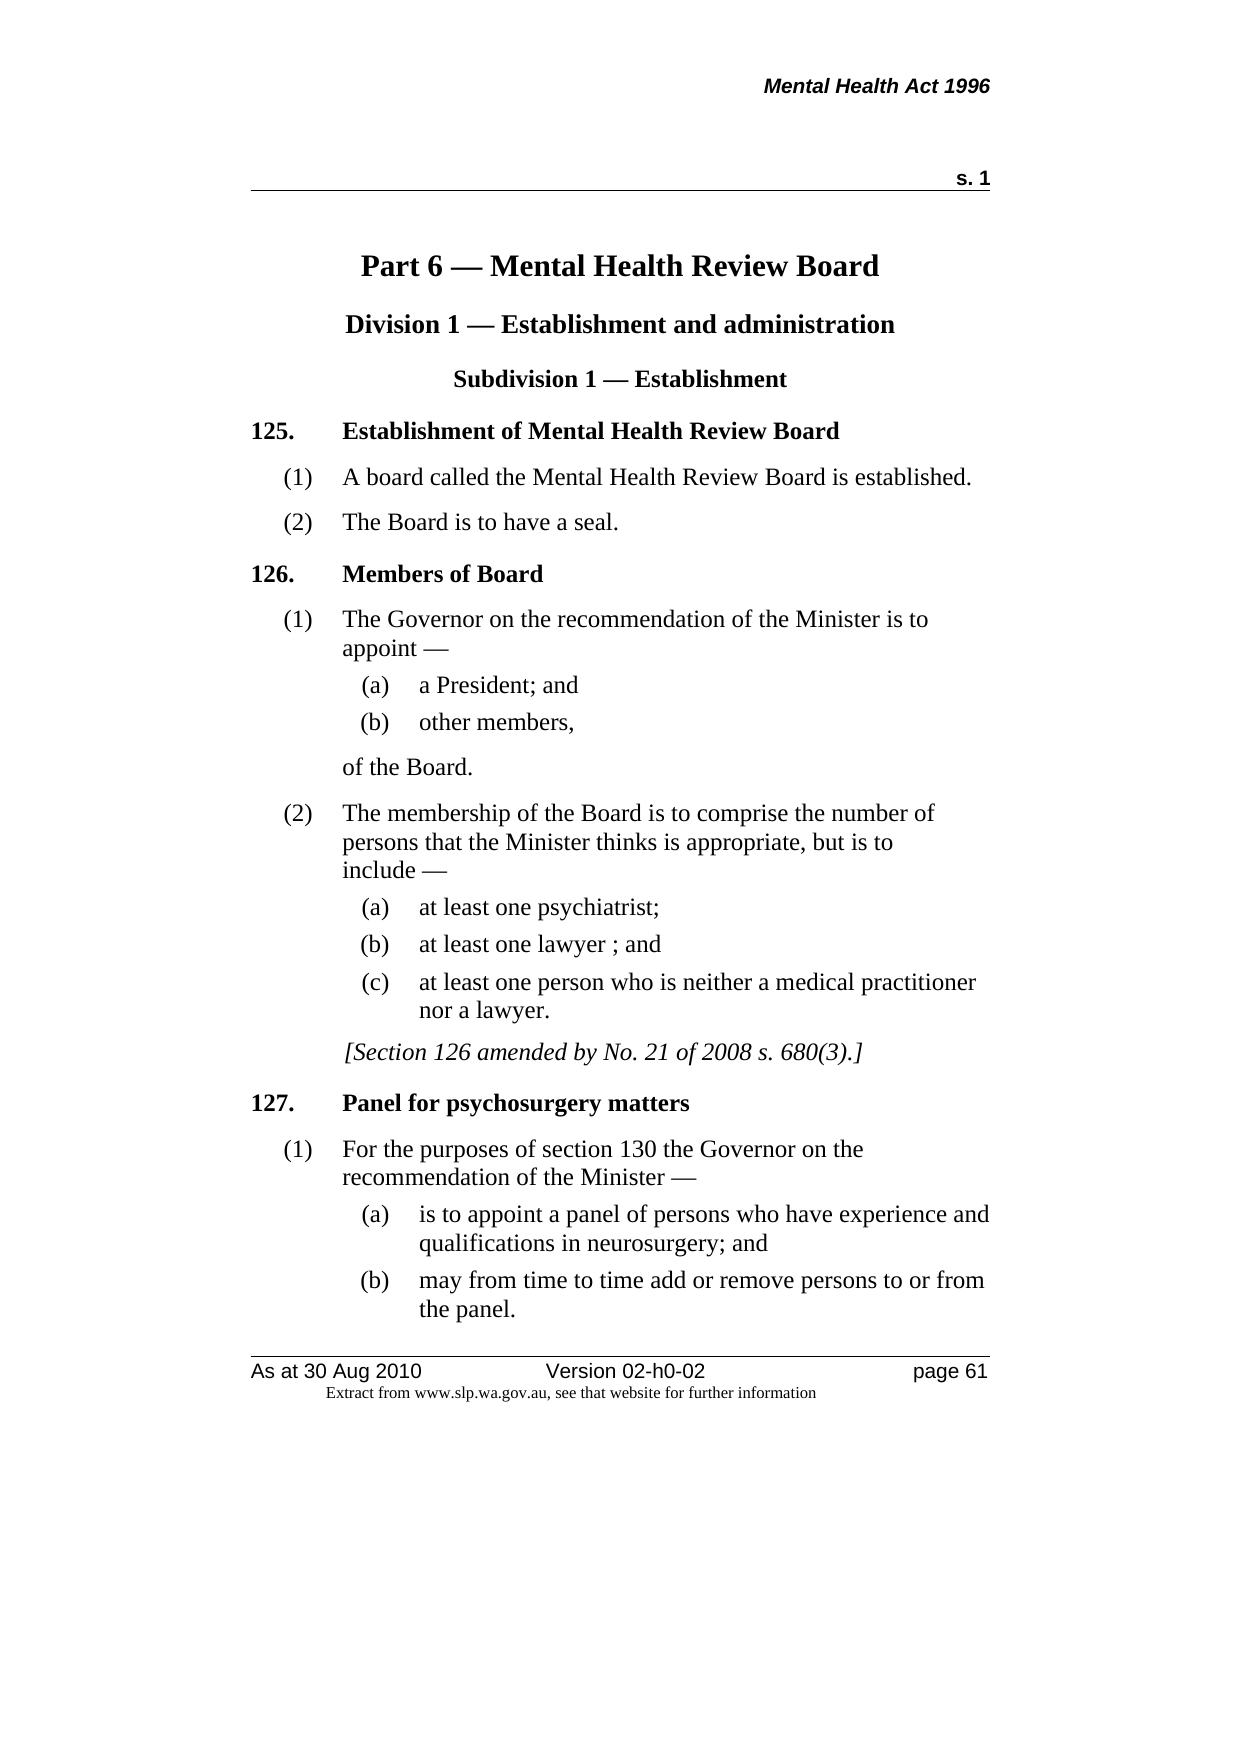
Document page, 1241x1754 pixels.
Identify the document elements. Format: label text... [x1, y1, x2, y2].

subtitle 126. Members of Board [251, 559, 990, 587]
subtitle Subdivision 1 — Establishment [251, 364, 990, 393]
subtitle Division 1 — Establishment and administration [251, 308, 990, 339]
text (b) may from time to time add or remove persons to or from the panel. [251, 1265, 990, 1323]
subtitle 127. Panel for psychosurgery matters [251, 1088, 990, 1117]
text (a) a President; and [251, 670, 990, 699]
text (1) For the purposes of section 130 the Governor on the recommendation of the Minister — [251, 1134, 990, 1191]
text (c) at least one person who is neither a medical practitioner nor a lawyer. [251, 967, 990, 1024]
text (b) other members, [251, 707, 990, 736]
text (a) at least one psychiatrist; [251, 892, 990, 921]
text (2) The Board is to have a seal. [251, 507, 990, 536]
subtitle Part 6 — Mental Health Review Board [251, 247, 990, 283]
subtitle 125. Establishment of Mental Health Review Board [251, 416, 990, 445]
text [Section 126 amended by No. 21 of 2008 s. 680(3).] [251, 1037, 990, 1065]
text (a) is to appoint a panel of persons who have experience and qualifications in neurosurgery; and [251, 1199, 990, 1257]
text (b) at least one lawyer ; and [251, 929, 990, 958]
text (1) A board called the Mental Health Review Board is established. [251, 462, 990, 490]
text of the Board. [251, 752, 990, 781]
text (2) The membership of the Board is to comprise the number of persons that the Minister thinks is appropriate, but is to include — [251, 798, 990, 884]
text (1) The Governor on the recommendation of the Minister is to appoint — [251, 604, 990, 662]
